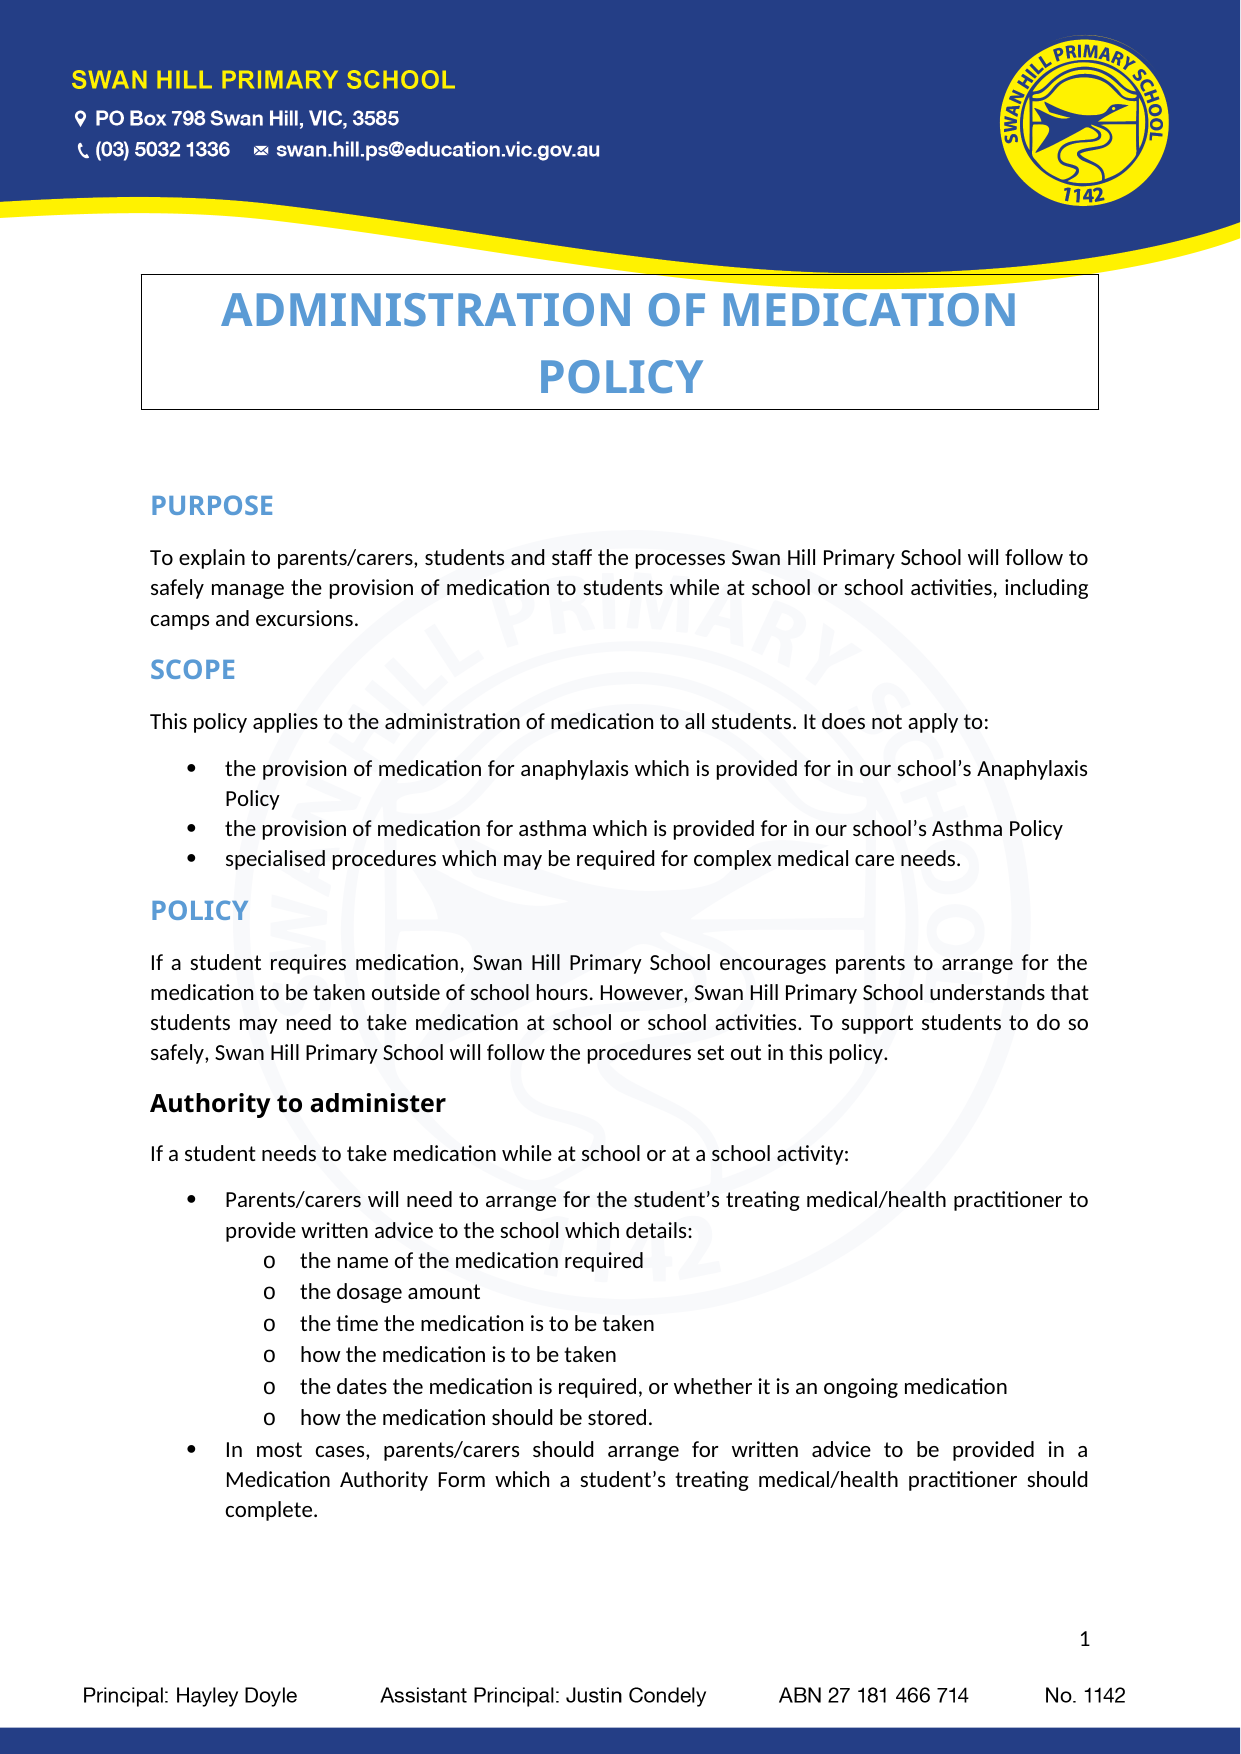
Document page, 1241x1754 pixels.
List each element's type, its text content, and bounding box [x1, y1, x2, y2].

text To explain to parents/carers, students and staff the processes Swan Hill Primary School will follow to safely manage the provision of medication to students while at school or school activities, including camps and excursions. [150, 543, 1090, 632]
list In most cases, parents/carers should arrange for written advice to be provided in a Medication Authority Form which a student’s treating medical/health practitioner should complete. [187, 1435, 1090, 1523]
picture [0, 0, 1241, 1754]
text This policy applies to the administration of medication to all students. It does not apply to: [150, 707, 1090, 735]
list the provision of medication for asthma which is provided for in our school’s Asthma Policy [187, 814, 1090, 842]
text Authority to administer [150, 1085, 1090, 1119]
list the dosage amount [262, 1277, 1090, 1307]
list the name of the medication required [262, 1246, 1090, 1275]
text Scope [150, 651, 1090, 687]
list Parents/carers will need to arrange for the student’s treating medical/health practitioner to provide written advice to the school which details: [187, 1186, 1090, 1244]
list the dates the medication is required, or whether it is an ongoing medication [262, 1372, 1090, 1401]
list the time the medication is to be taken [262, 1309, 1090, 1338]
list the provision of medication for anaphylaxis which is provided for in our school’s Anaphylaxis Policy [187, 754, 1090, 812]
text Policy [150, 891, 1090, 928]
text Purpose [150, 487, 1090, 524]
list specialised procedures which may be required for complex medical care needs. [187, 844, 1090, 872]
text ADMINISTRATION OF MEDICATION POLICY [142, 275, 1098, 409]
list how the medication should be stored. [262, 1403, 1090, 1432]
text If a student requires medication, Swan Hill Primary School encourages parents to arrange for the medication to be taken outside of school hours. However, Swan Hill Primary School understands that students may need to take medication at school or school activities. To support students to do so safely, Swan Hill Primary School will follow the procedures set out in this policy. [150, 948, 1090, 1066]
text If a student needs to take medication while at school or at a school activity: [150, 1139, 1090, 1167]
list how the medication is to be taken [262, 1340, 1090, 1369]
